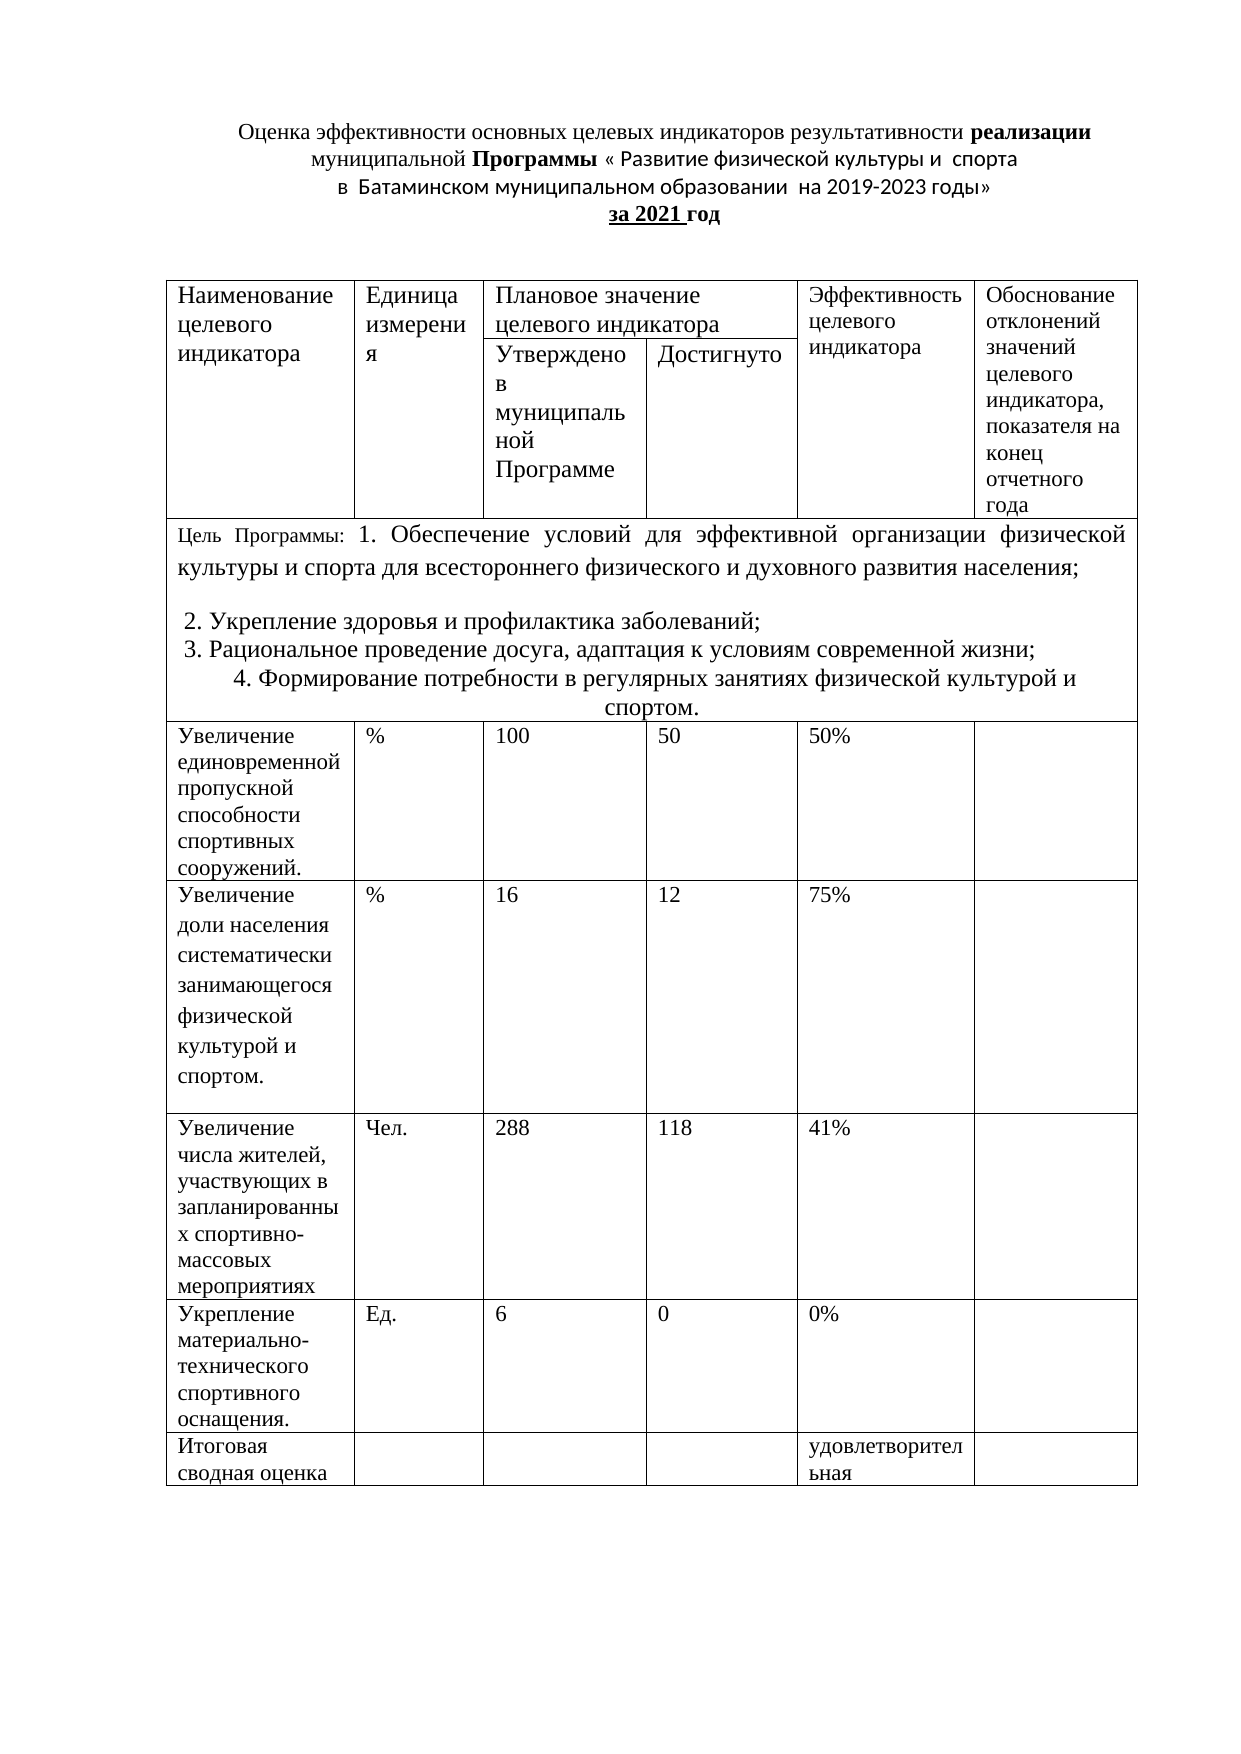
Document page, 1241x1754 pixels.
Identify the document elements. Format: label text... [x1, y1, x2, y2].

table_cell удовлетворительная [798, 1433, 974, 1485]
table_cell Достигнуто [647, 339, 797, 518]
text за 2021 год [177, 201, 1152, 227]
table_cell Увеличение числа жителей, участвующих в запланированных спортивно-массовых мероприятиях [167, 1114, 354, 1299]
text в Батаминском муниципальном образовании на 2019-2023 годы» [177, 172, 1152, 201]
table_cell [484, 1433, 646, 1485]
table_cell [647, 1433, 797, 1485]
table_header Эффективность целевого индикатора [798, 281, 974, 518]
table_cell 41% [798, 1114, 974, 1299]
table_header Единица измерения [355, 281, 483, 518]
table_cell 6 [484, 1300, 646, 1432]
table_cell Увеличение единовременной пропускной способности спортивных сооружений. [167, 722, 354, 880]
table_cell 75% [798, 881, 974, 1113]
table_cell [975, 1114, 1137, 1299]
table_cell % [355, 722, 483, 880]
table_header Обоснование отклонений значений целевого индикатора, показателя на конец отчетного года [975, 281, 1137, 518]
table_cell 50 [647, 722, 797, 880]
table_cell 288 [484, 1114, 646, 1299]
table_cell Укрепление материально-технического спортивного оснащения. [167, 1300, 354, 1432]
table_cell Чел. [355, 1114, 483, 1299]
table_header Плановое значение целевого индикатора [484, 281, 797, 338]
text Оценка эффективности основных целевых индикаторов результативности реализации муниципальной Программы « Развитие физической культуры и спорта [177, 118, 1152, 172]
table_cell 50% [798, 722, 974, 880]
table_cell Итоговая сводная оценка [167, 1433, 354, 1485]
table_cell 12 [647, 881, 797, 1113]
table_cell Увеличение доли населения систематически занимающегося физической культурой и спортом. [167, 881, 354, 1113]
table_cell Ед. [355, 1300, 483, 1432]
table_cell [975, 881, 1137, 1113]
table_cell [975, 1300, 1137, 1432]
table_cell 118 [647, 1114, 797, 1299]
table_cell [975, 722, 1137, 880]
table_header Наименование целевого индикатора [167, 281, 354, 518]
table_cell Утверждено в муниципальной Программе [484, 339, 646, 518]
table_cell 100 [484, 722, 646, 880]
table_cell Цель Программы: 1. Обеспечение условий для эффективной организации физической культуры и спорта для всестороннего физического и духовного развития населения; 2. Укрепление здоровья и профилактика заболеваний; 3. Рациональное проведение досуга, адаптация к условиям современной жизни; 4. Формирование потребности в регулярных занятиях физической культурой и спортом. [167, 519, 1137, 721]
table_cell [355, 1433, 483, 1485]
table_cell % [355, 881, 483, 1113]
table_cell [975, 1433, 1137, 1485]
table_cell 16 [484, 881, 646, 1113]
table_cell 0 [647, 1300, 797, 1432]
table_cell 0% [798, 1300, 974, 1432]
